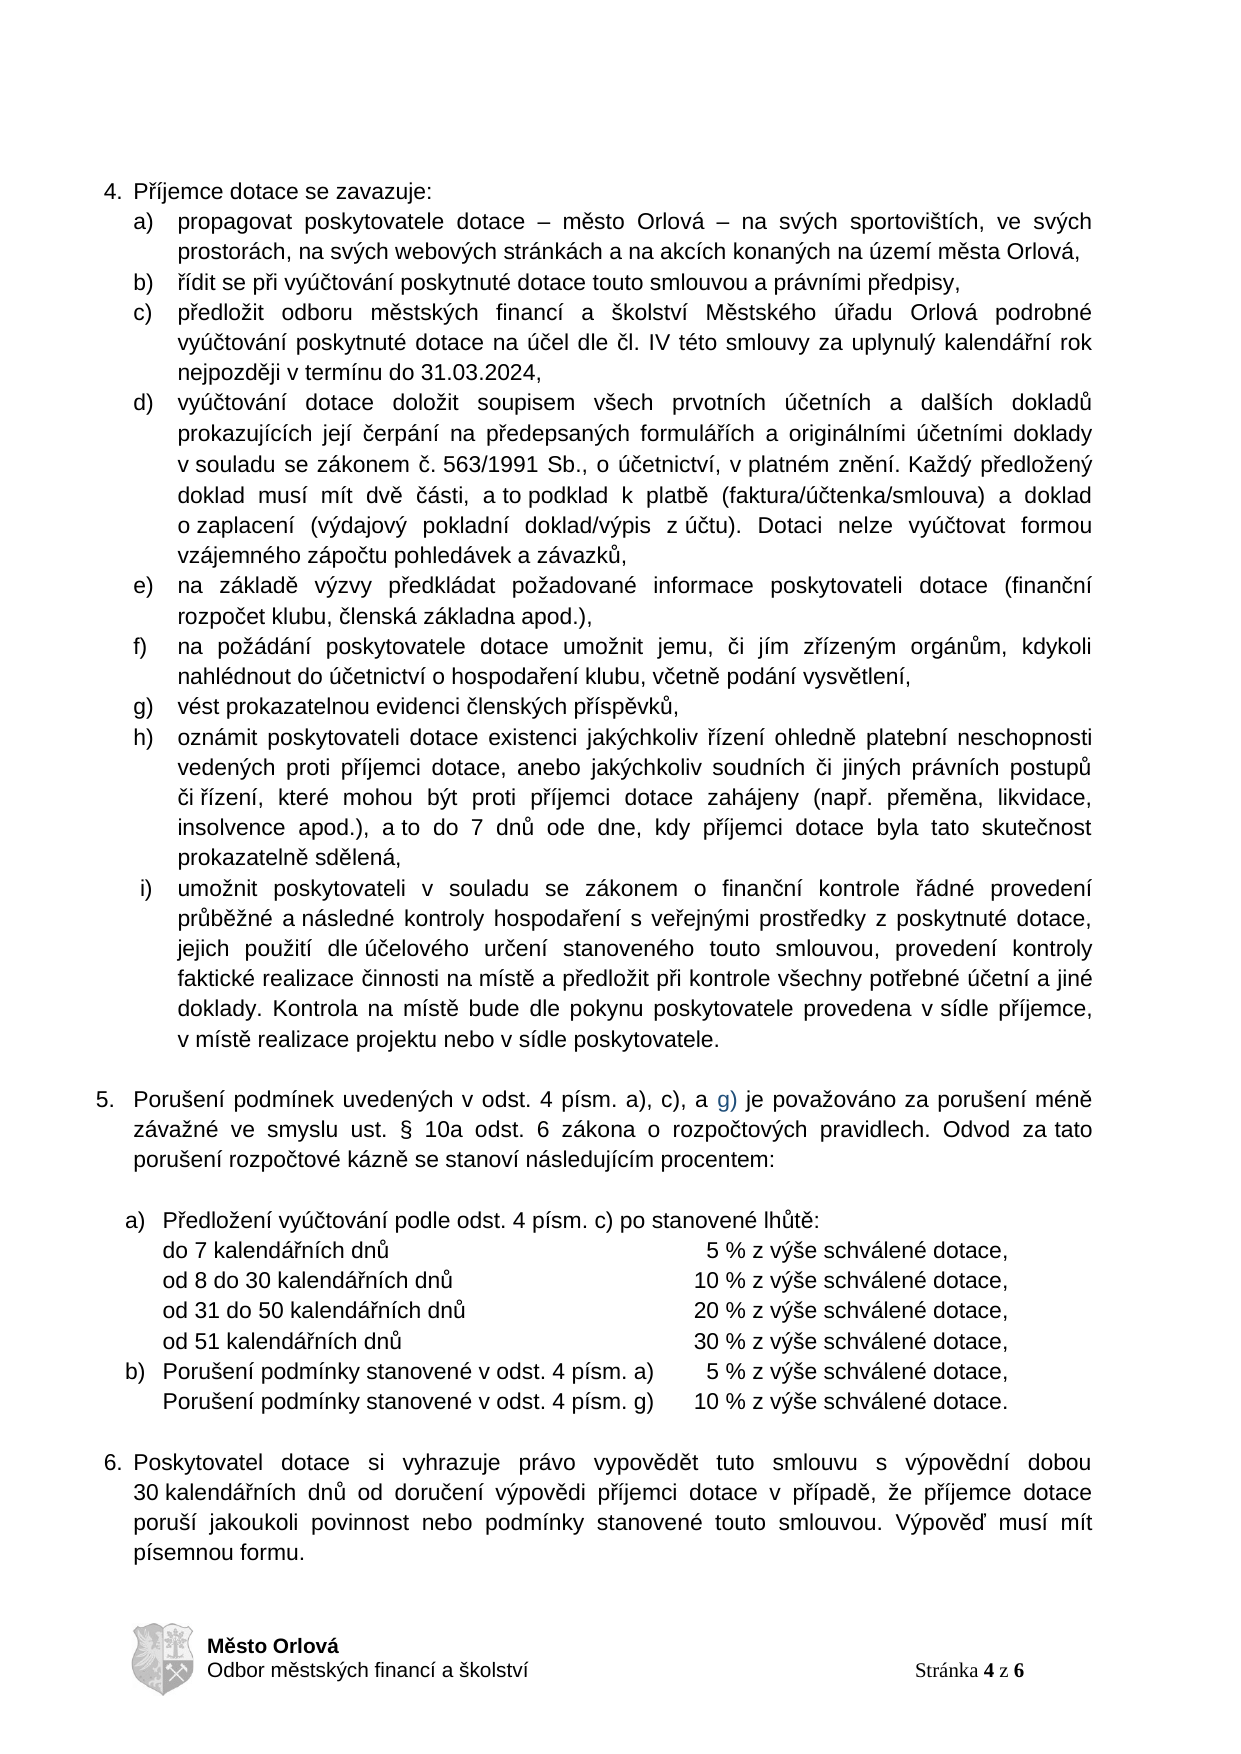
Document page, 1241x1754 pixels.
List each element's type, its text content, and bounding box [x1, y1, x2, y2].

text od 51 kalendářních dnů 30 % z výše schválené dotace, [162, 1328, 1093, 1354]
list umožnit poskytovateli v souladu se zákonem o finanční kontrole řádné provedení průběžné a následné kontroly hospodaření s veřejnými prostředky z poskytnuté dotace, jejich použití dle účelového určení stanoveného touto smlouvou, provedení kontroly faktické realizace činnosti na místě a předložit při kontrole všechny potřebné účetní a jiné doklady. Kontrola na místě bude dle pokynu poskytovatele provedena v sídle příjemce, v místě realizace projektu nebo v sídle poskytovatele. [140, 874, 1093, 1052]
list oznámit poskytovateli dotace existenci jakýchkoliv řízení ohledně platební neschopnosti vedených proti příjemci dotace, anebo jakýchkoliv soudních či jiných právních postupů či řízení, které mohou být proti příjemci dotace zahájeny (např. přeměna, likvidace, insolvence apod.), a to do 7 dnů ode dne, kdy příjemci dotace byla tato skutečnost prokazatelně sdělená, [133, 723, 1093, 871]
text od 31 do 50 kalendářních dnů 20 % z výše schválené dotace, [162, 1297, 1093, 1324]
list Porušení podmínky stanovené v odst. 4 písm. a) 5 % z výše schválené dotace, [125, 1358, 1093, 1384]
text do 7 kalendářních dnů 5 % z výše schválené dotace, [162, 1237, 1093, 1263]
list Poskytovatel dotace si vyhrazuje právo vypovědět tuto smlouvu s výpovědní dobou 30 kalendářních dnů od doručení výpovědi příjemci dotace v případě, že příjemce dotace poruší jakoukoli povinnost nebo podmínky stanovené touto smlouvou. Výpověď musí mít písemnou formu. [103, 1448, 1093, 1566]
list na základě výzvy předkládat požadované informace poskytovateli dotace (finanční rozpočet klubu, členská základna apod.), [133, 572, 1093, 629]
list Předložení vyúčtování podle odst. 4 písm. c) po stanovené lhůtě: [125, 1207, 1093, 1233]
list Příjemce dotace se zavazuje: [103, 178, 1093, 204]
list na požádání poskytovatele dotace umožnit jemu, či jím zřízeným orgánům, kdykoli nahlédnout do účetnictví o hospodaření klubu, včetně podání vysvětlení, [133, 633, 1093, 689]
list předložit odboru městských financí a školství Městského úřadu Orlová podrobné vyúčtování poskytnuté dotace na účel dle čl. IV této smlouvy za uplynulý kalendářní rok nejpozději v termínu do 31.03.2024, [133, 299, 1093, 385]
text Porušení podmínky stanovené v odst. 4 písm. g) 10 % z výše schválené dotace. [162, 1388, 1093, 1414]
list vyúčtování dotace doložit soupisem všech prvotních účetních a dalších dokladů prokazujících její čerpání na předepsaných formulářích a originálními účetními doklady v souladu se zákonem č. 563/1991 Sb., o účetnictví, v platném znění. Každý předložený doklad musí mít dvě části, a to podklad k platbě (faktura/účtenka/smlouva) a doklad o zaplacení (výdajový pokladní doklad/výpis z účtu). Dotaci nelze vyúčtovat formou vzájemného zápočtu pohledávek a závazků, [133, 389, 1093, 569]
list řídit se při vyúčtování poskytnuté dotace touto smlouvou a právními předpisy, [133, 268, 1093, 295]
text od 8 do 30 kalendářních dnů 10 % z výše schválené dotace, [162, 1267, 1093, 1294]
list propagovat poskytovatele dotace – město Orlová – na svých sportovištích, ve svých prostorách, na svých webových stránkách a na akcích konaných na území města Orlová, [133, 208, 1093, 264]
list Porušení podmínek uvedených v odst. 4 písm. a), c), a g) je považováno za porušení méně závažné ve smyslu ust. § 10a odst. 6 zákona o rozpočtových pravidlech. Odvod za tato porušení rozpočtové kázně se stanoví následujícím procentem: [96, 1086, 1093, 1173]
list vést prokazatelnou evidenci členských příspěvků, [133, 693, 1093, 720]
